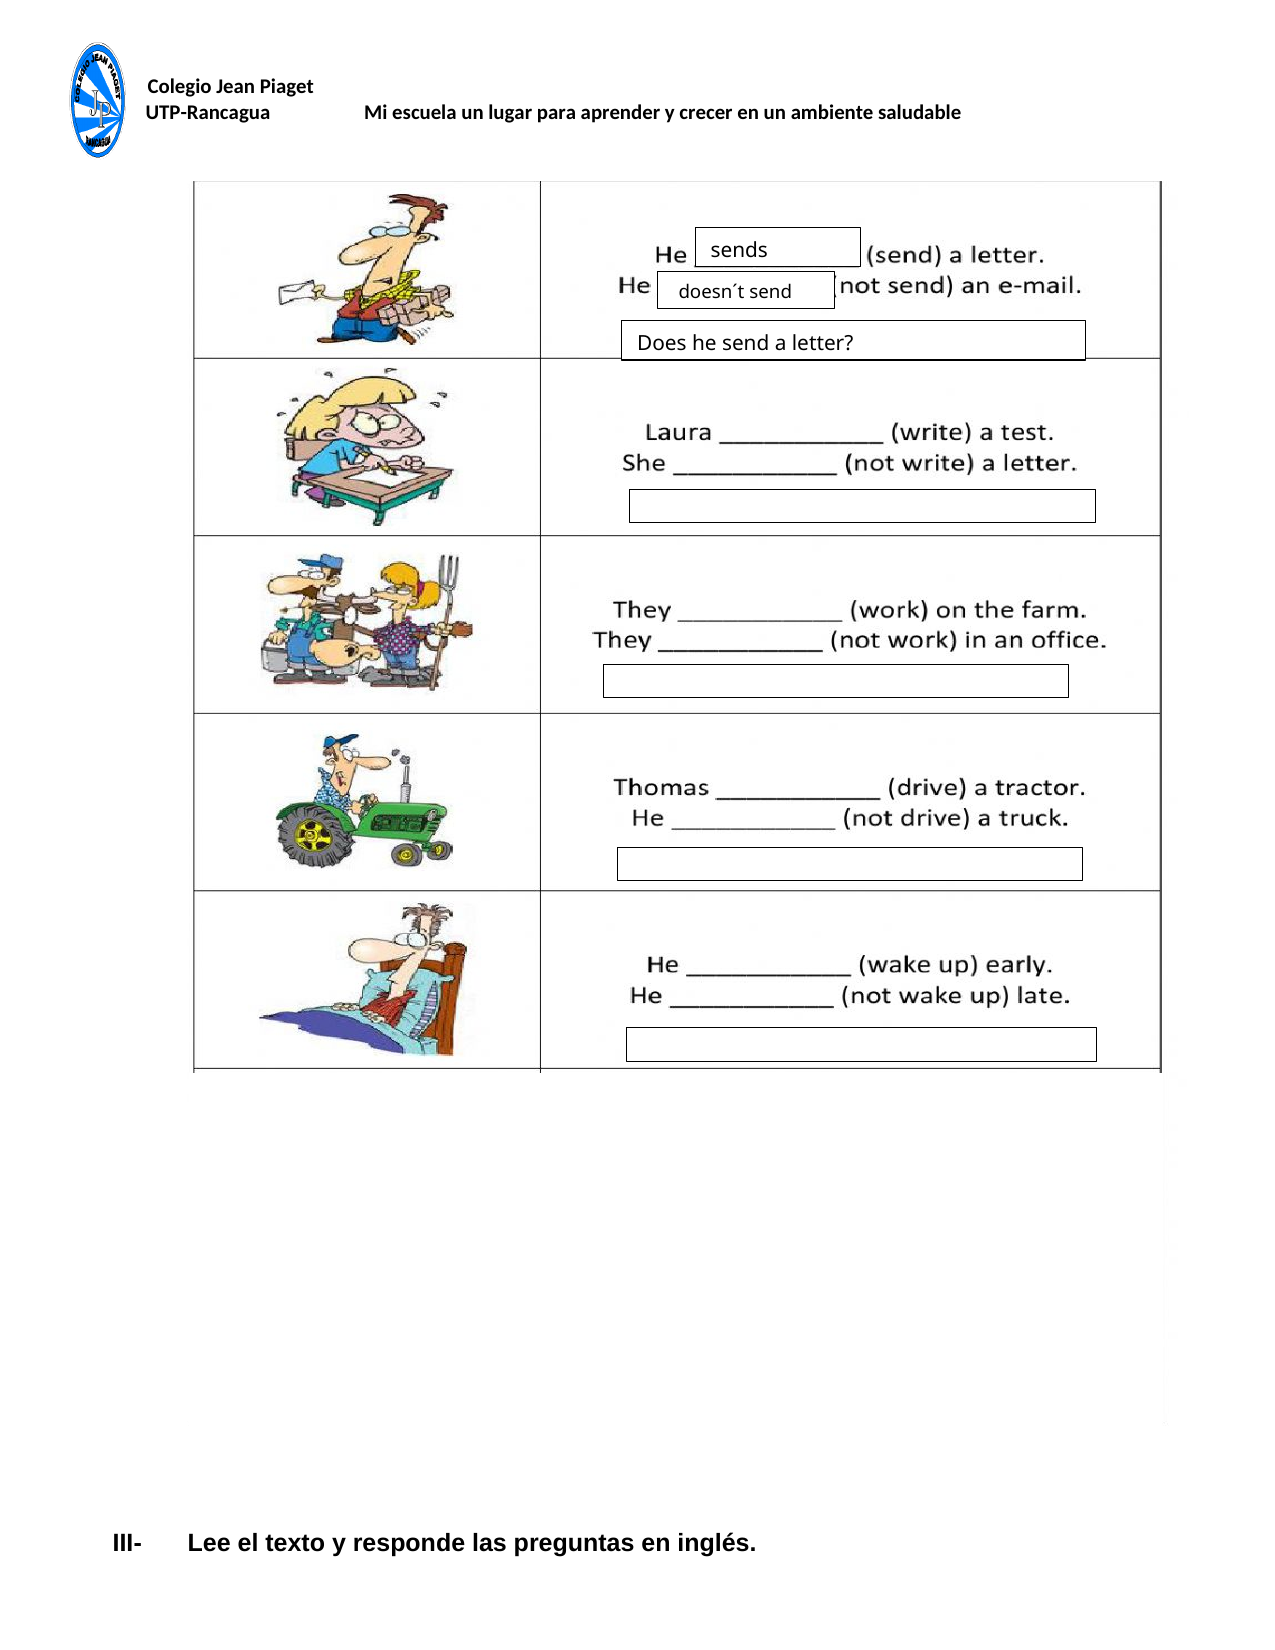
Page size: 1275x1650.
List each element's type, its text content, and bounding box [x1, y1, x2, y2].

list Lee el texto y responde las preguntas en inglés. [112, 1528, 1200, 1557]
picture [187, 181, 1189, 1426]
